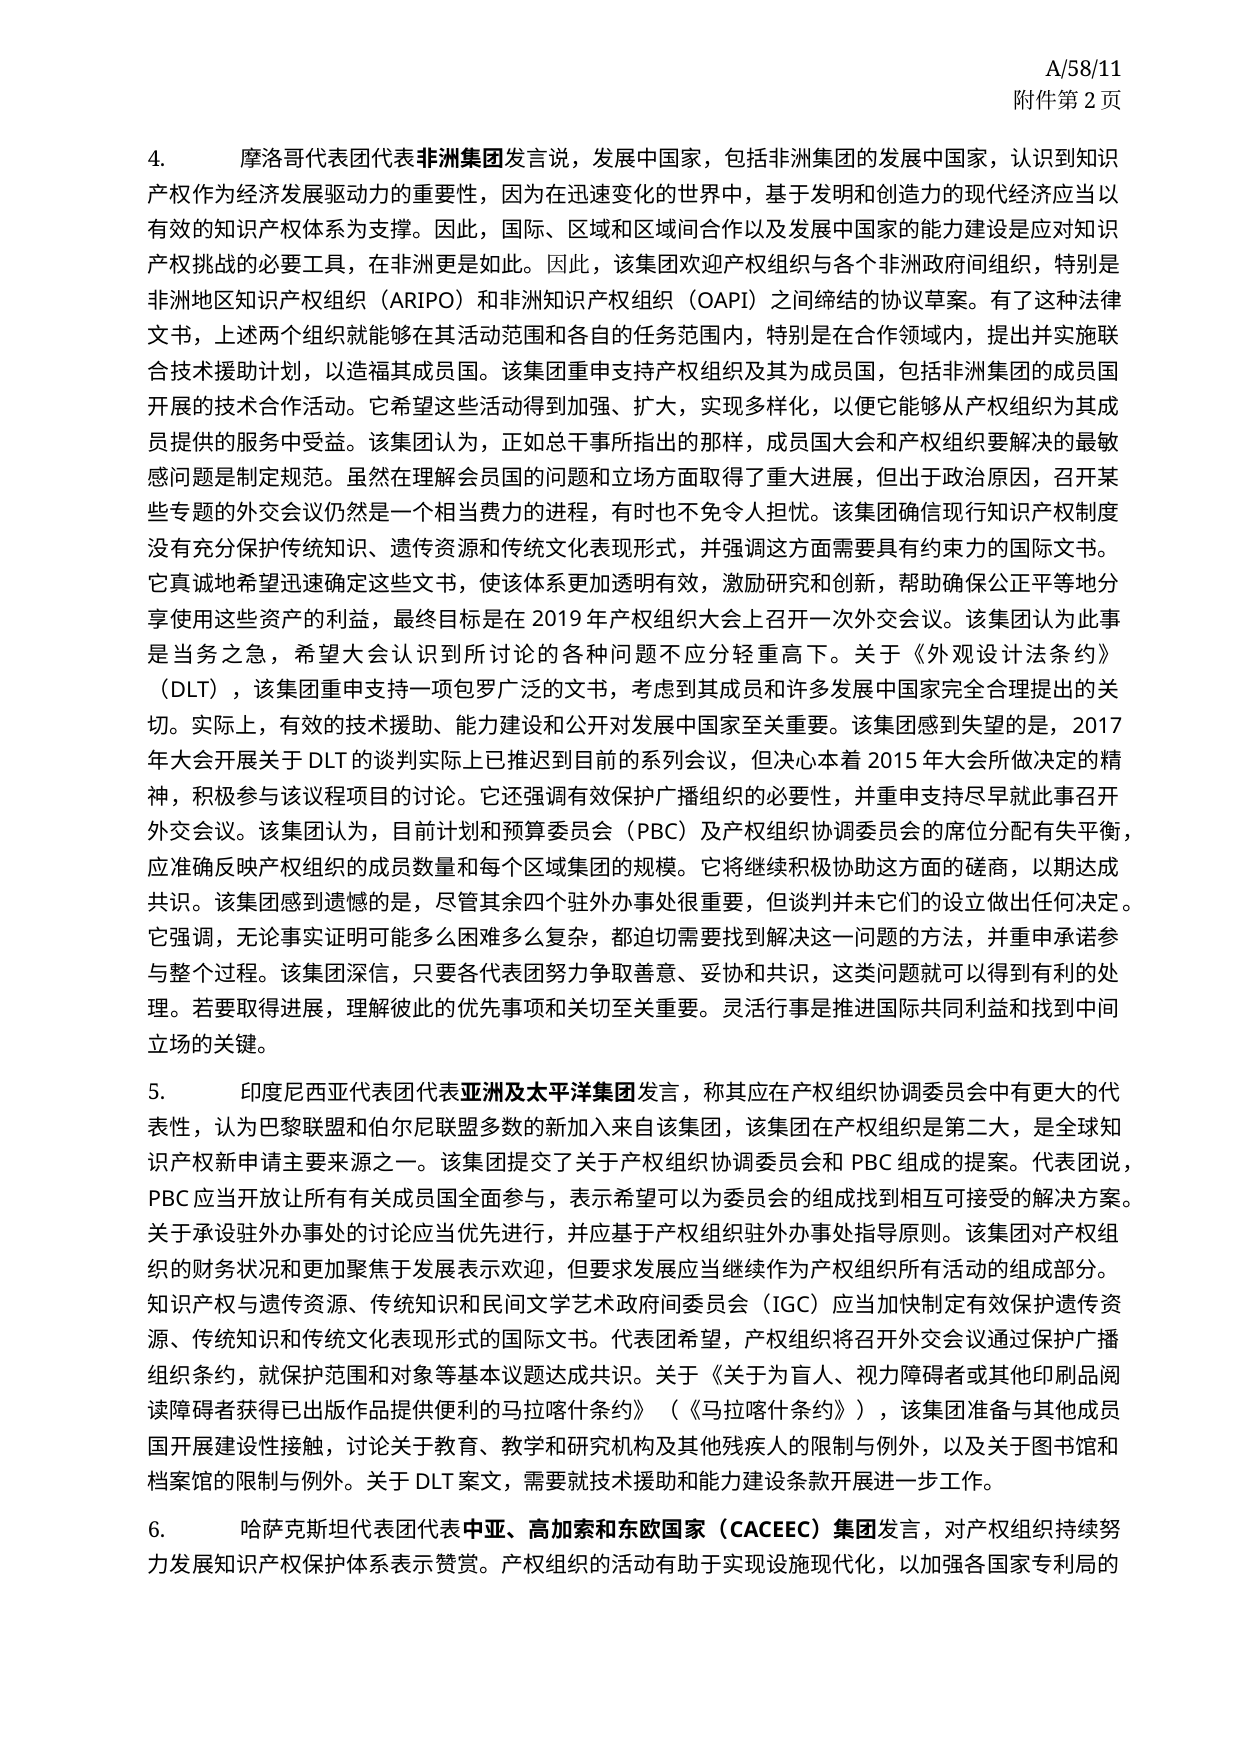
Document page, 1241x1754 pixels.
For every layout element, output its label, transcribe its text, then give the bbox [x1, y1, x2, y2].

list 摩洛哥代表团代表非洲集团发言说，发展中国家，包括非洲集团的发展中国家，认识到知识产权作为经济发展驱动力的重要性，因为在迅速变化的世界中，基于发明和创造力的现代经济应当以有效的知识产权体系为支撑。因此，国际、区域和区域间合作以及发展中国家的能力建设是应对知识产权挑战的必要工具，在非洲更是如此。因此，该集团欢迎产权组织与各个非洲政府间组织，特别是非洲地区知识产权组织（ARIPO）和非洲知识产权组织（OAPI）之间缔结的协议草案。有了这种法律文书，上述两个组织就能够在其活动范围和各自的任务范围内，特别是在合作领域内，提出并实施联合技术援助计划，以造福其成员国。该集团重申支持产权组织及其为成员国，包括非洲集团的成员国开展的技术合作活动。它希望这些活动得到加强、扩大，实现多样化，以便它能够从产权组织为其成员提供的服务中受益。该集团认为，正如总干事所指出的那样，成员国大会和产权组织要解决的最敏感问题是制定规范。虽然在理解会员国的问题和立场方面取得了重大进展，但出于政治原因，召开某些专题的外交会议仍然是一个相当费力的进程，有时也不免令人担忧。该集团确信现行知识产权制度没有充分保护传统知识、遗传资源和传统文化表现形式，并强调这方面需要具有约束力的国际文书。它真诚地希望迅速确定这些文书，使该体系更加透明有效，激励研究和创新，帮助确保公正平等地分享使用这些资产的利益，最终目标是在2019年产权组织大会上召开一次外交会议。该集团认为此事是当务之急，希望大会认识到所讨论的各种问题不应分轻重高下。关于《外观设计法条约》（DLT），该集团重申支持一项包罗广泛的文书，考虑到其成员和许多发展中国家完全合理提出的关切。实际上，有效的技术援助、能力建设和公开对发展中国家至关重要。该集团感到失望的是，2017年大会开展关于DLT的谈判实际上已推迟到目前的系列会议，但决心本着2015年大会所做决定的精神，积极参与该议程项目的讨论。它还强调有效保护广播组织的必要性，并重申支持尽早就此事召开外交会议。该集团认为，目前计划和预算委员会（PBC）及产权组织协调委员会的席位分配有失平衡，应准确反映产权组织的成员数量和每个区域集团的规模。它将继续积极协助这方面的磋商，以期达成共识。该集团感到遗憾的是，尽管其余四个驻外办事处很重要，但谈判并未它们的设立做出任何决定。它强调，无论事实证明可能多么困难多么复杂，都迫切需要找到解决这一问题的方法，并重申承诺参与整个过程。该集团深信，只要各代表团努力争取善意、妥协和共识，这类问题就可以得到有利的处理。若要取得进展，理解彼此的优先事项和关切至关重要。灵活行事是推进国际共同利益和找到中间立场的关键。 [148, 137, 1122, 1058]
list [148, 1508, 1122, 1579]
list 印度尼西亚代表团代表亚洲及太平洋集团发言，称其应在产权组织协调委员会中有更大的代表性，认为巴黎联盟和伯尔尼联盟多数的新加入来自该集团，该集团在产权组织是第二大，是全球知识产权新申请主要来源之一。该集团提交了关于产权组织协调委员会和PBC组成的提案。代表团说，PBC应当开放让所有有关成员国全面参与，表示希望可以为委员会的组成找到相互可接受的解决方案。关于承设驻外办事处的讨论应当优先进行，并应基于产权组织驻外办事处指导原则。该集团对产权组织的财务状况和更加聚焦于发展表示欢迎，但要求发展应当继续作为产权组织所有活动的组成部分。知识产权与遗传资源、传统知识和民间文学艺术政府间委员会（IGC）应当加快制定有效保护遗传资源、传统知识和传统文化表现形式的国际文书。代表团希望，产权组织将召开外交会议通过保护广播组织条约，就保护范围和对象等基本议题达成共识。关于《关于为盲人、视力障碍者或其他印刷品阅读障碍者获得已出版作品提供便利的马拉喀什条约》（《马拉喀什条约》），该集团准备与其他成员国开展建设性接触，讨论关于教育、教学和研究机构及其他残疾人的限制与例外，以及关于图书馆和档案馆的限制与例外。关于DLT案文，需要就技术援助和能力建设条款开展进一步工作。 [148, 1071, 1122, 1496]
